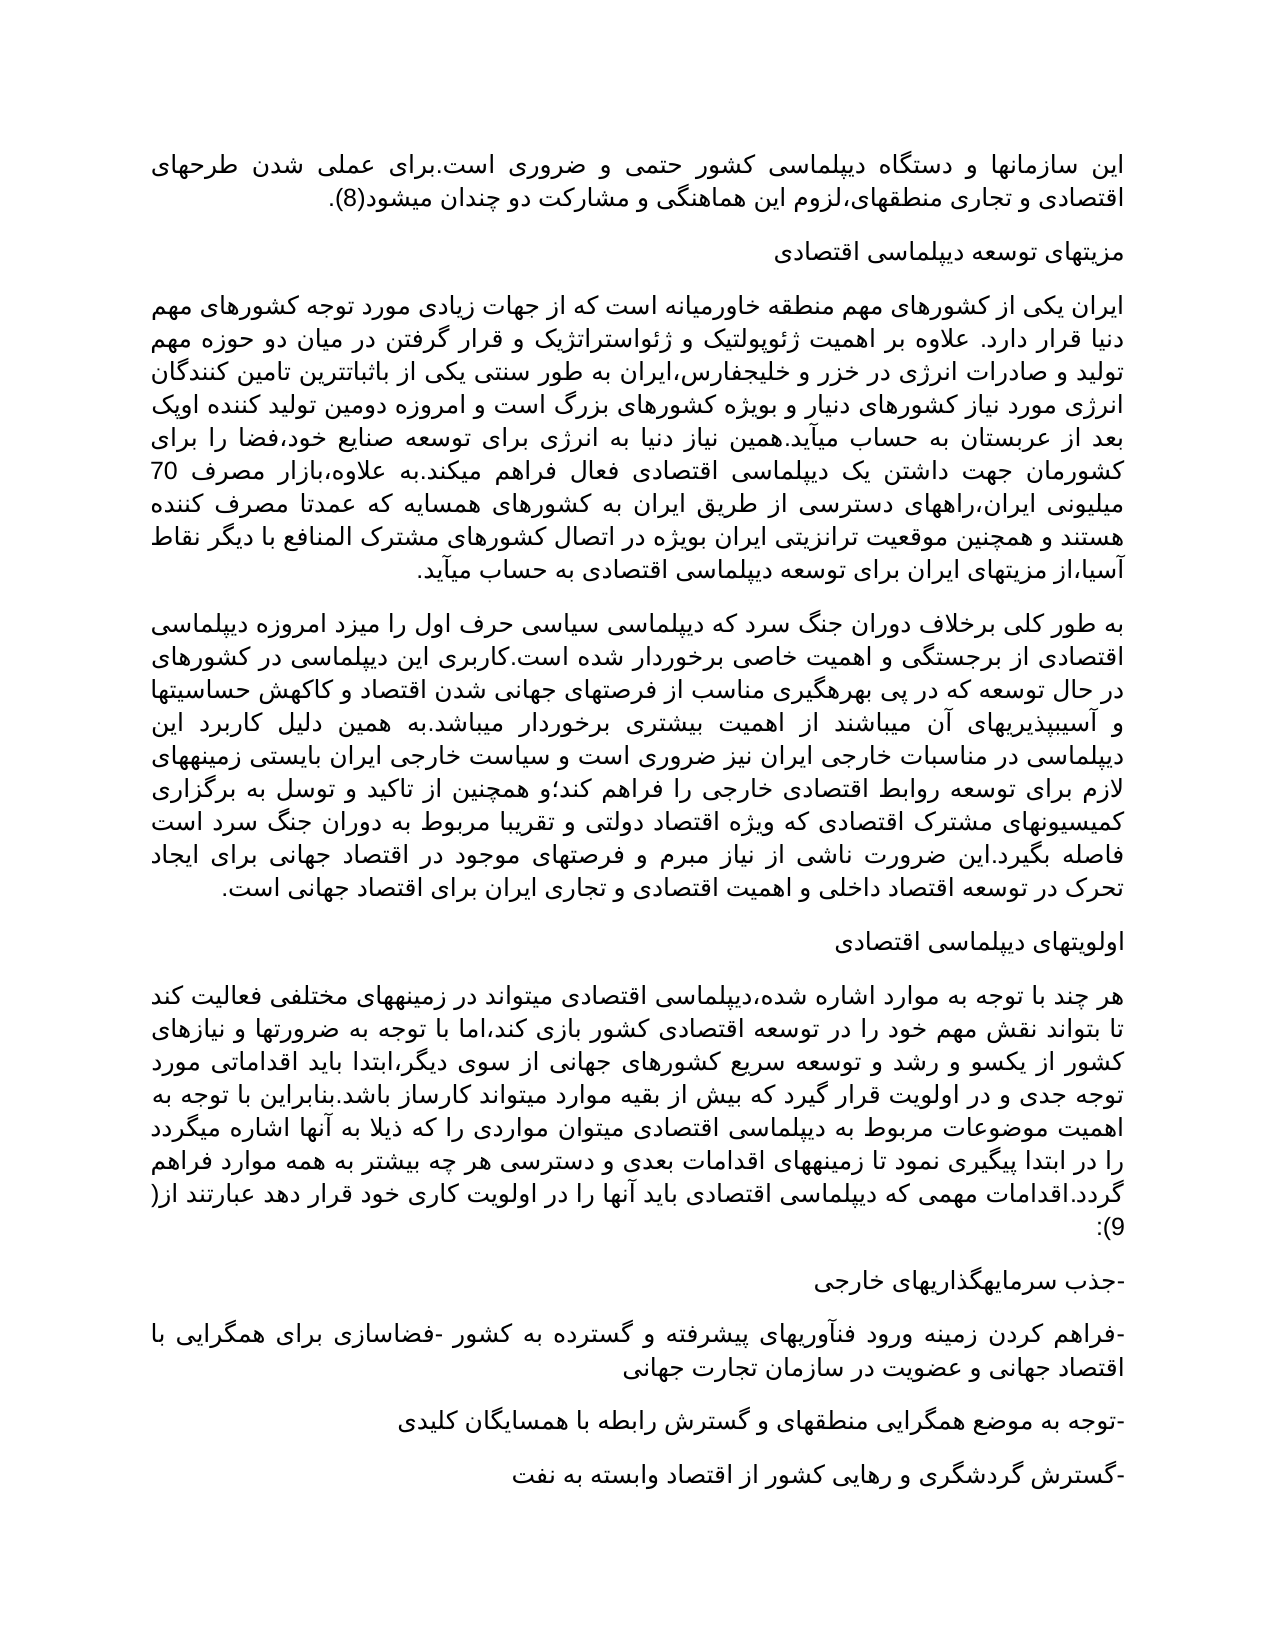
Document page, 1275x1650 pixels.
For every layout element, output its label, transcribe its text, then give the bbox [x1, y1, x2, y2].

text -فراهم کردن زمینه ورود فن‏آوریهای پیشرفته و گسترده به کشور -فضاسازی برای همگرایی با اقتصاد جهانی و عضویت در سازمان تجارت جهانی [150, 1319, 1125, 1381]
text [150, 150, 1125, 212]
text به طور کلی برخلاف دوران جنگ سرد که دیپلماسی سیاسی‏ حرف اول را می‏زد امروزه دیپلماسی اقتصادی از برجستگی و اهمیت خاصی برخوردار شده است.کاربری این دیپلماسی در کشورهای در حال توسعه که در پی بهره‏گیری مناسب از فرصت‏های‏ جهانی شدن اقتصاد و کاکهش حساسیت‏ها و آسیب‏پذیریهای آن‏ می‏باشند از اهمیت بیشتری برخوردار می‏باشد.به همین دلیل‏ کاربرد این دیپلماسی در مناسبات خارجی ایران نیز ضروری است‏ و سیاست خارجی ایران بایستی زمینه‏های لازم برای توسعه روابط اقتصادی خارجی را فراهم کند؛و همچنین از تاکید و توسل به‏ برگزاری کمیسیونهای مشترک اقتصادی که ویژه اقتصاد دولتی و تقریبا مربوط به دوران جنگ سرد است فاصله بگیرد.این ضرورت‏ ناشی از نیاز مبرم و فرصت‏های موجود در اقتصاد جهانی برای‏ ایجاد تحرک در توسعه اقتصاد داخلی و اهمیت اقتصادی و تجاری‏ ایران برای اقتصاد جهانی است. [150, 609, 1125, 902]
text اولویت‏های دیپلماسی اقتصادی [150, 927, 1125, 956]
text -توجه به موضع همگرایی منطقه‏ای و گسترش رابطه با همسایگان کلیدی [150, 1406, 1125, 1435]
text ایران یکی از کشورهای مهم منطقه خاورمیانه است که از جهات زیادی مورد توجه کشورهای مهم دنیا قرار دارد. علاوه بر اهمیت ژئوپولتیک و ژئواستراتژیک و قرار گرفتن در میان دو حوزه مهم تولید و صادرات انرژی در خزر و خلیج‏فارس،ایران به طور سنتی یکی از باثبات‏ترین‏ تامین کنندگان انرژی مورد نیاز کشورهای دنیار و بویژه‏ کشورهای بزرگ است و امروزه دومین تولید کننده اوپک بعد از عربستان به حساب می‏آید.همین نیاز دنیا به انرژی برای‏ توسعه صنایع خود،فضا را برای کشورمان جهت داشتن یک‏ دیپلماسی اقتصادی فعال فراهم می‏کند.به علاوه،بازار مصرف 70 میلیونی ایران،راههای دسترسی از طریق ایران به‏ کشورهای همسایه که عمدتا مصرف کننده هستند و همچنین‏ موقعیت ترانزیتی ایران بویژه در اتصال کشورهای‏ مشترک المنافع با دیگر نقاط آسیا،از مزیت‏های ایران برای‏ توسعه دیپلماسی اقتصادی به حساب می‏آید. [150, 291, 1125, 584]
text -جذب سرمایه‏گذاریهای خارجی [150, 1266, 1125, 1294]
text هر چند با توجه به موارد اشاره شده،دیپلماسی اقتصادی‏ می‏تواند در زمینه‏های مختلفی فعالیت کند تا بتواند نقش‏ مهم خود را در توسعه اقتصادی کشور بازی کند،اما با توجه‏ به ضرورت‏ها و نیازهای کشور از یکسو و رشد و توسعه سریع‏ کشورهای جهانی از سوی دیگر،ابتدا باید اقداماتی مورد توجه‏ جدی و در اولویت قرار گیرد که بیش از بقیه موارد می‏تواند کارساز باشد.بنابراین با توجه به اهمیت موضوعات مربوط به‏ دیپلماسی اقتصادی می‏توان مواردی را که ذیلا به آنها اشاره‏ می‏گردد را در ابتدا پی‏گیری نمود تا زمینه‏های اقدامات بعدی‏ و دسترسی هر چه بیشتر به همه موارد فراهم گردد.اقدامات‏ مهمی که دیپلماسی اقتصادی باید آنها را در اولویت کاری‏ خود قرار دهد عبارتند از(9): [150, 981, 1125, 1241]
text مزیت‏های توسعه دیپلماسی اقتصادی [150, 237, 1125, 266]
text -گسترش گردشگری و رهایی کشور از اقتصاد وابسته به نفت [150, 1460, 1125, 1489]
